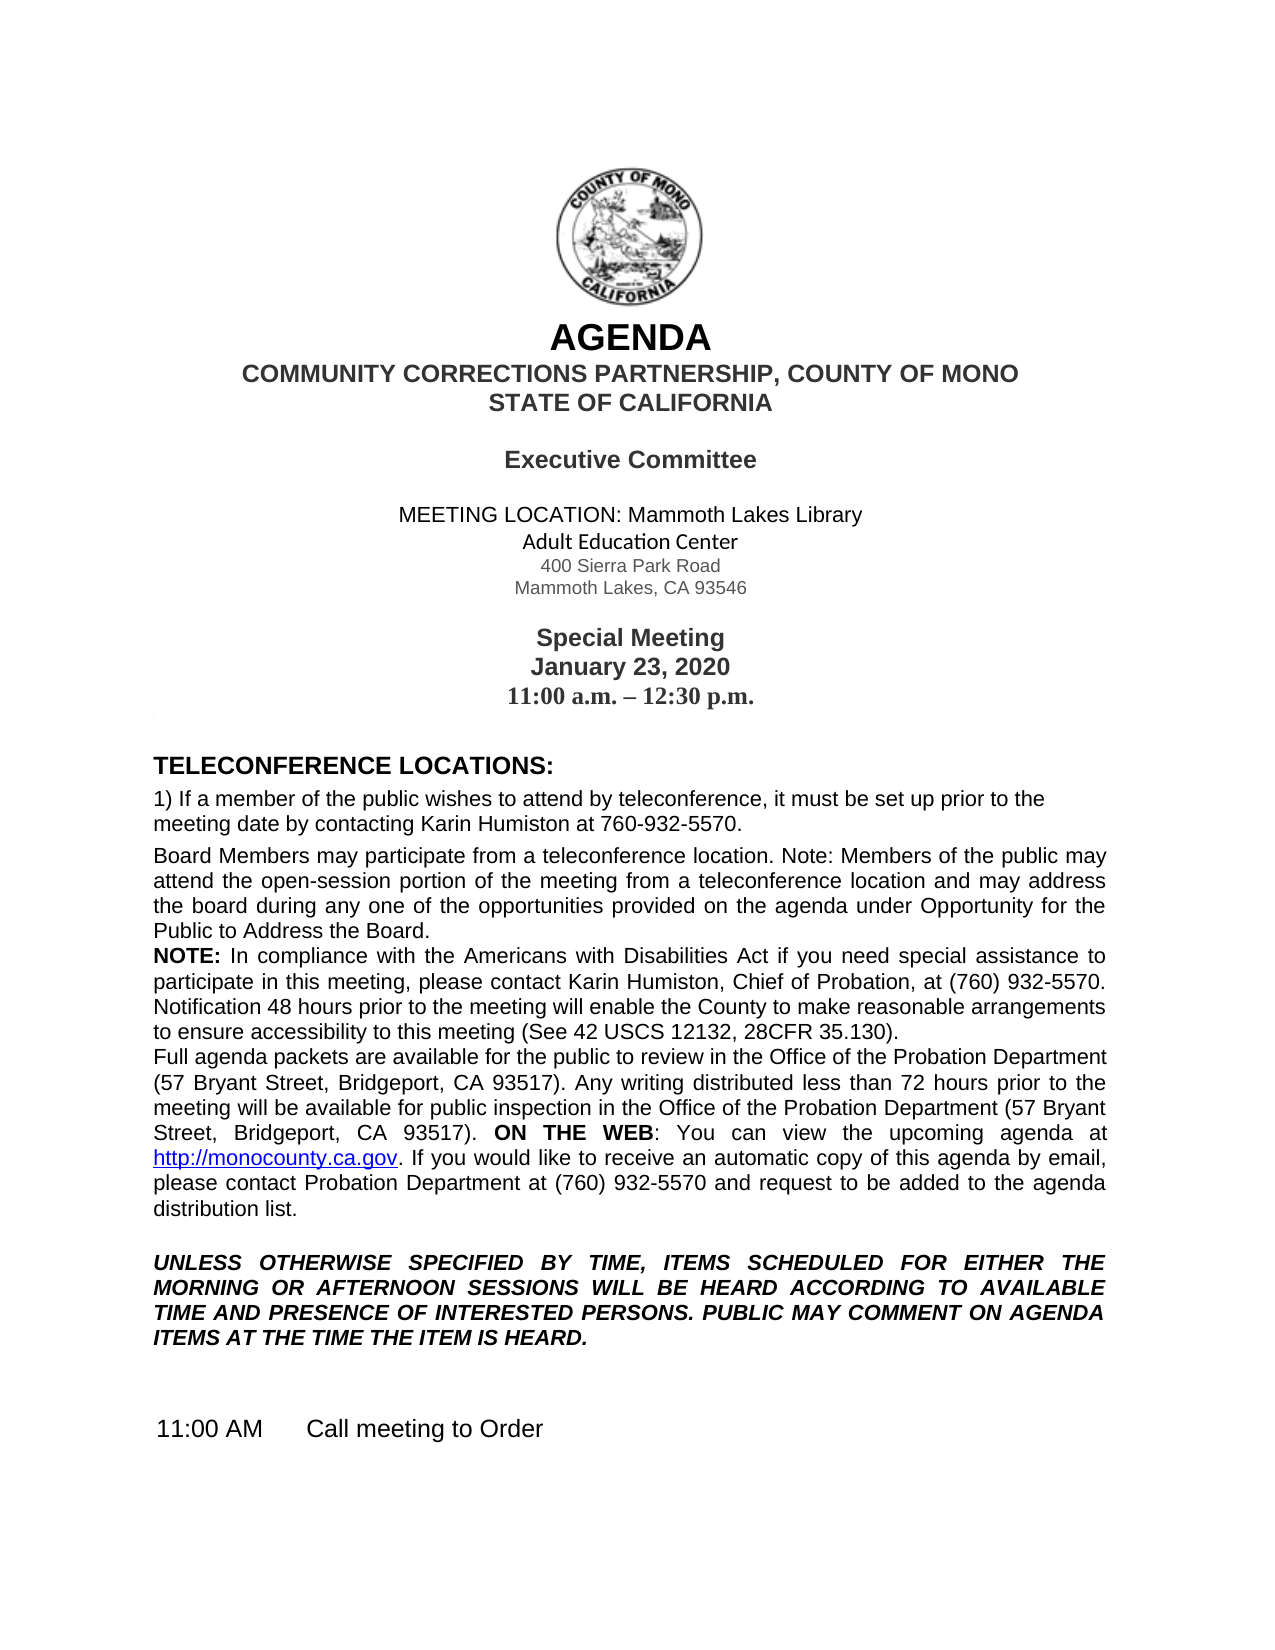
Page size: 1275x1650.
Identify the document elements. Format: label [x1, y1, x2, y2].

picture [549, 153, 712, 316]
table_header [150, 150, 1170, 1479]
